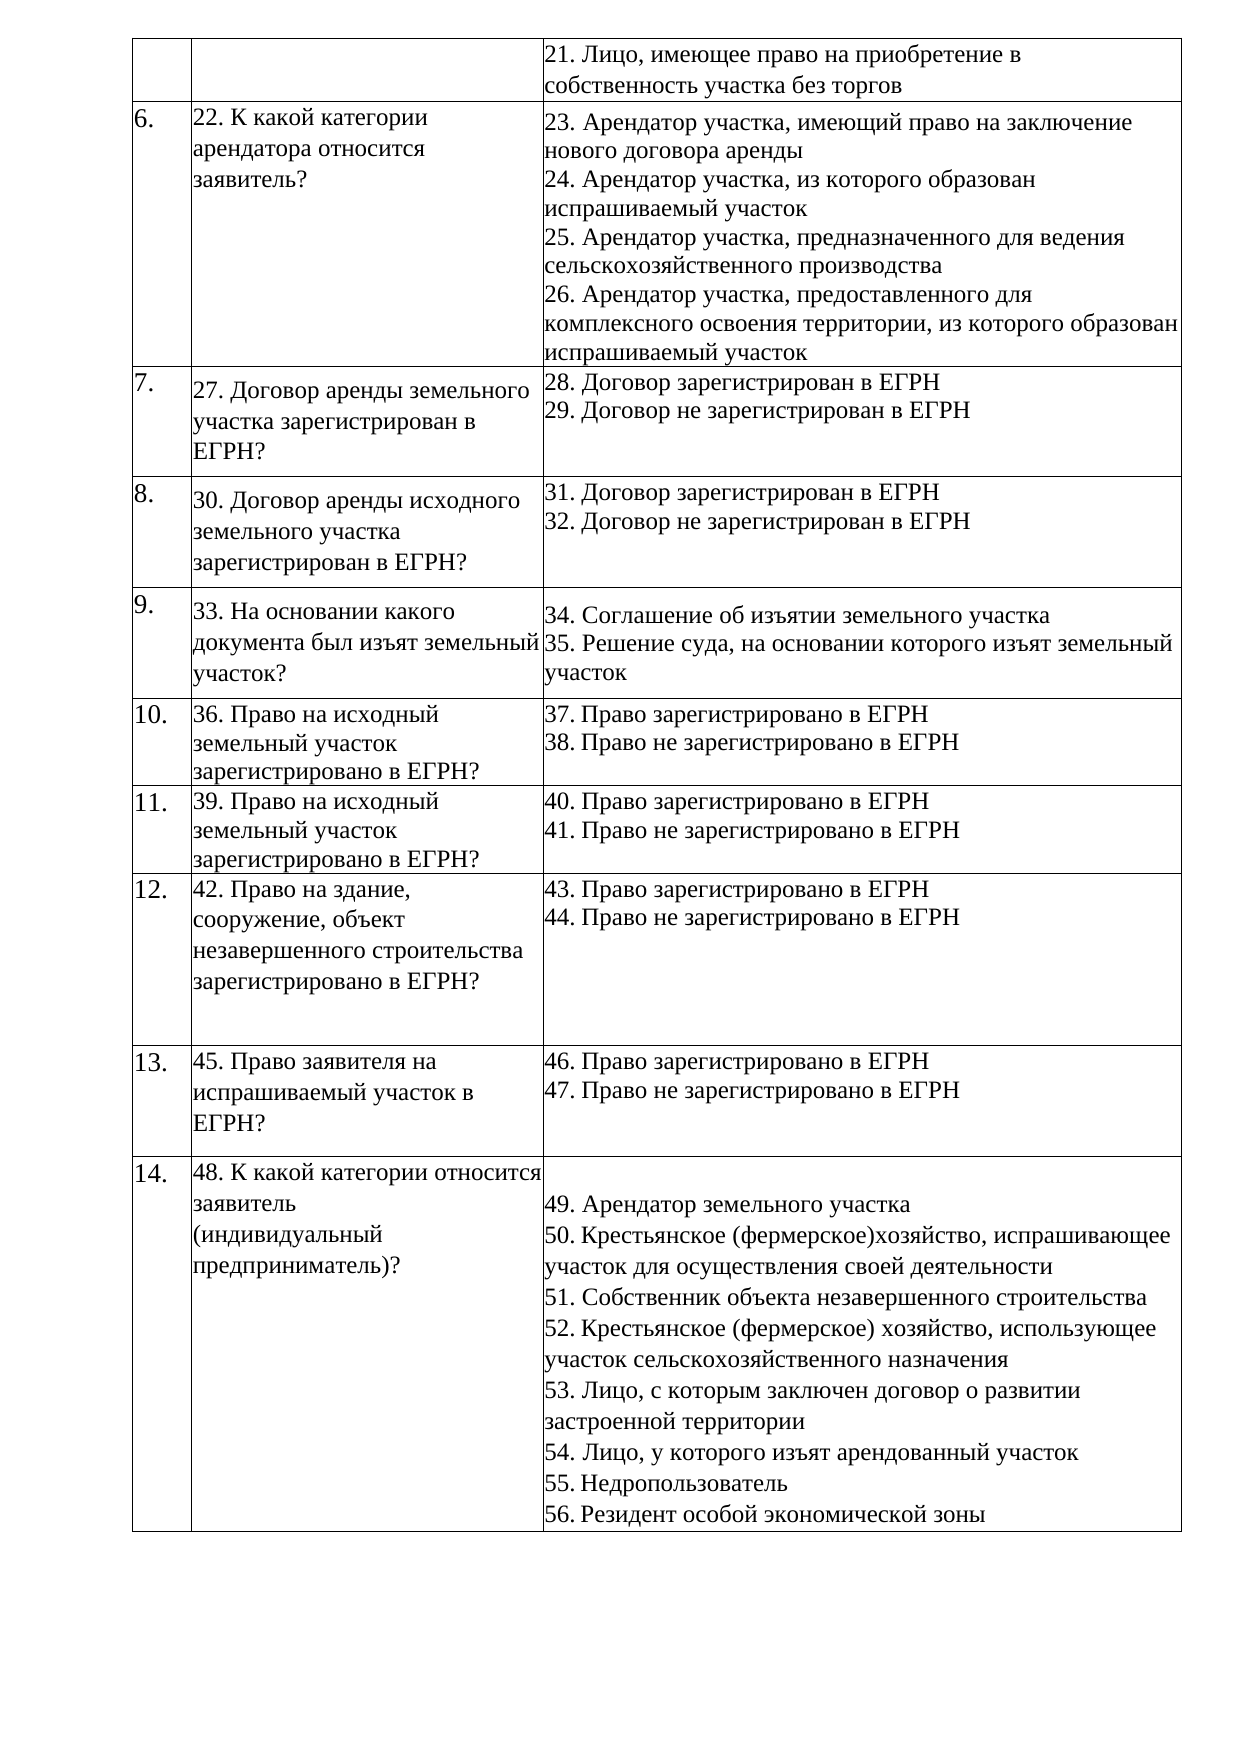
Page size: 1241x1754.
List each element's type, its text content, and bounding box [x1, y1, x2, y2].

table_cell Соглашение об изъятии земельного участка Решение суда, на основании которого изъят земельный участок [544, 588, 1181, 698]
table_cell 9. [133, 588, 191, 698]
table_cell 42. Право на здание, сооружение, объект незавершенного строительства зарегистрировано в ЕГРН? [192, 874, 543, 1045]
table_cell 36. Право на исходный земельный участок зарегистрировано в ЕГРН? [192, 699, 543, 785]
table_cell 11. [133, 786, 191, 873]
table_cell 27. Договор аренды земельного участка зарегистрирован в ЕГРН? [192, 367, 543, 476]
table_cell 48. К какой категории относится заявитель (индивидуальный предприниматель)? [192, 1157, 543, 1531]
table_cell Договор зарегистрирован в ЕГРН Договор не зарегистрирован в ЕГРН [544, 477, 1181, 587]
table_cell 7. [133, 367, 191, 476]
table_cell 30. Договор аренды исходного земельного участка зарегистрирован в ЕГРН? [192, 477, 543, 587]
table_cell Арендатор участка, имеющий право на заключение нового договора аренды Арендатор участка, из которого образован испрашиваемый участок Арендатор участка, предназначенного для ведения сельскохозяйственного производства Арендатор участка, предоставленного для комплексного освоения территории, из которого образован испрашиваемый участок [544, 102, 1181, 366]
table_cell 6. [133, 102, 191, 366]
table_header 21. Лицо, имеющее право на приобретение в собственность участка без торгов [544, 39, 1181, 101]
table_cell 39. Право на исходный земельный участок зарегистрировано в ЕГРН? [192, 786, 543, 873]
table_cell 45. Право заявителя на испрашиваемый участок в ЕГРН? [192, 1046, 543, 1156]
table_cell Арендатор земельного участка Крестьянское (фермерское)хозяйство, испрашивающее участок для осуществления своей деятельности Собственник объекта незавершенного строительства Крестьянское (фермерское) хозяйство, использующее участок сельскохозяйственного назначения Лицо, с которым заключен договор о развитии застроенной территории Лицо, у которого изъят арендованный участок Недропользователь Резидент особой экономической зоны [544, 1157, 1181, 1531]
table_cell 10. [133, 699, 191, 785]
table_header [192, 39, 543, 101]
table_cell Право зарегистрировано в ЕГРН Право не зарегистрировано в ЕГРН [544, 1046, 1181, 1156]
table_cell 14. [133, 1157, 191, 1531]
table_cell 22. К какой категории арендатора относится заявитель? [192, 102, 543, 366]
table_cell Право зарегистрировано в ЕГРН Право не зарегистрировано в ЕГРН [544, 786, 1181, 873]
table_cell Договор зарегистрирован в ЕГРН Договор не зарегистрирован в ЕГРН [544, 367, 1181, 476]
table_cell 13. [133, 1046, 191, 1156]
table_cell 8. [133, 477, 191, 587]
table_cell 12. [133, 874, 191, 1045]
table_header [133, 39, 191, 101]
table_cell 33. На основании какого документа был изъят земельный участок? [192, 588, 543, 698]
table_cell Право зарегистрировано в ЕГРН Право не зарегистрировано в ЕГРН [544, 699, 1181, 785]
table_cell Право зарегистрировано в ЕГРН Право не зарегистрировано в ЕГРН [544, 874, 1181, 1045]
